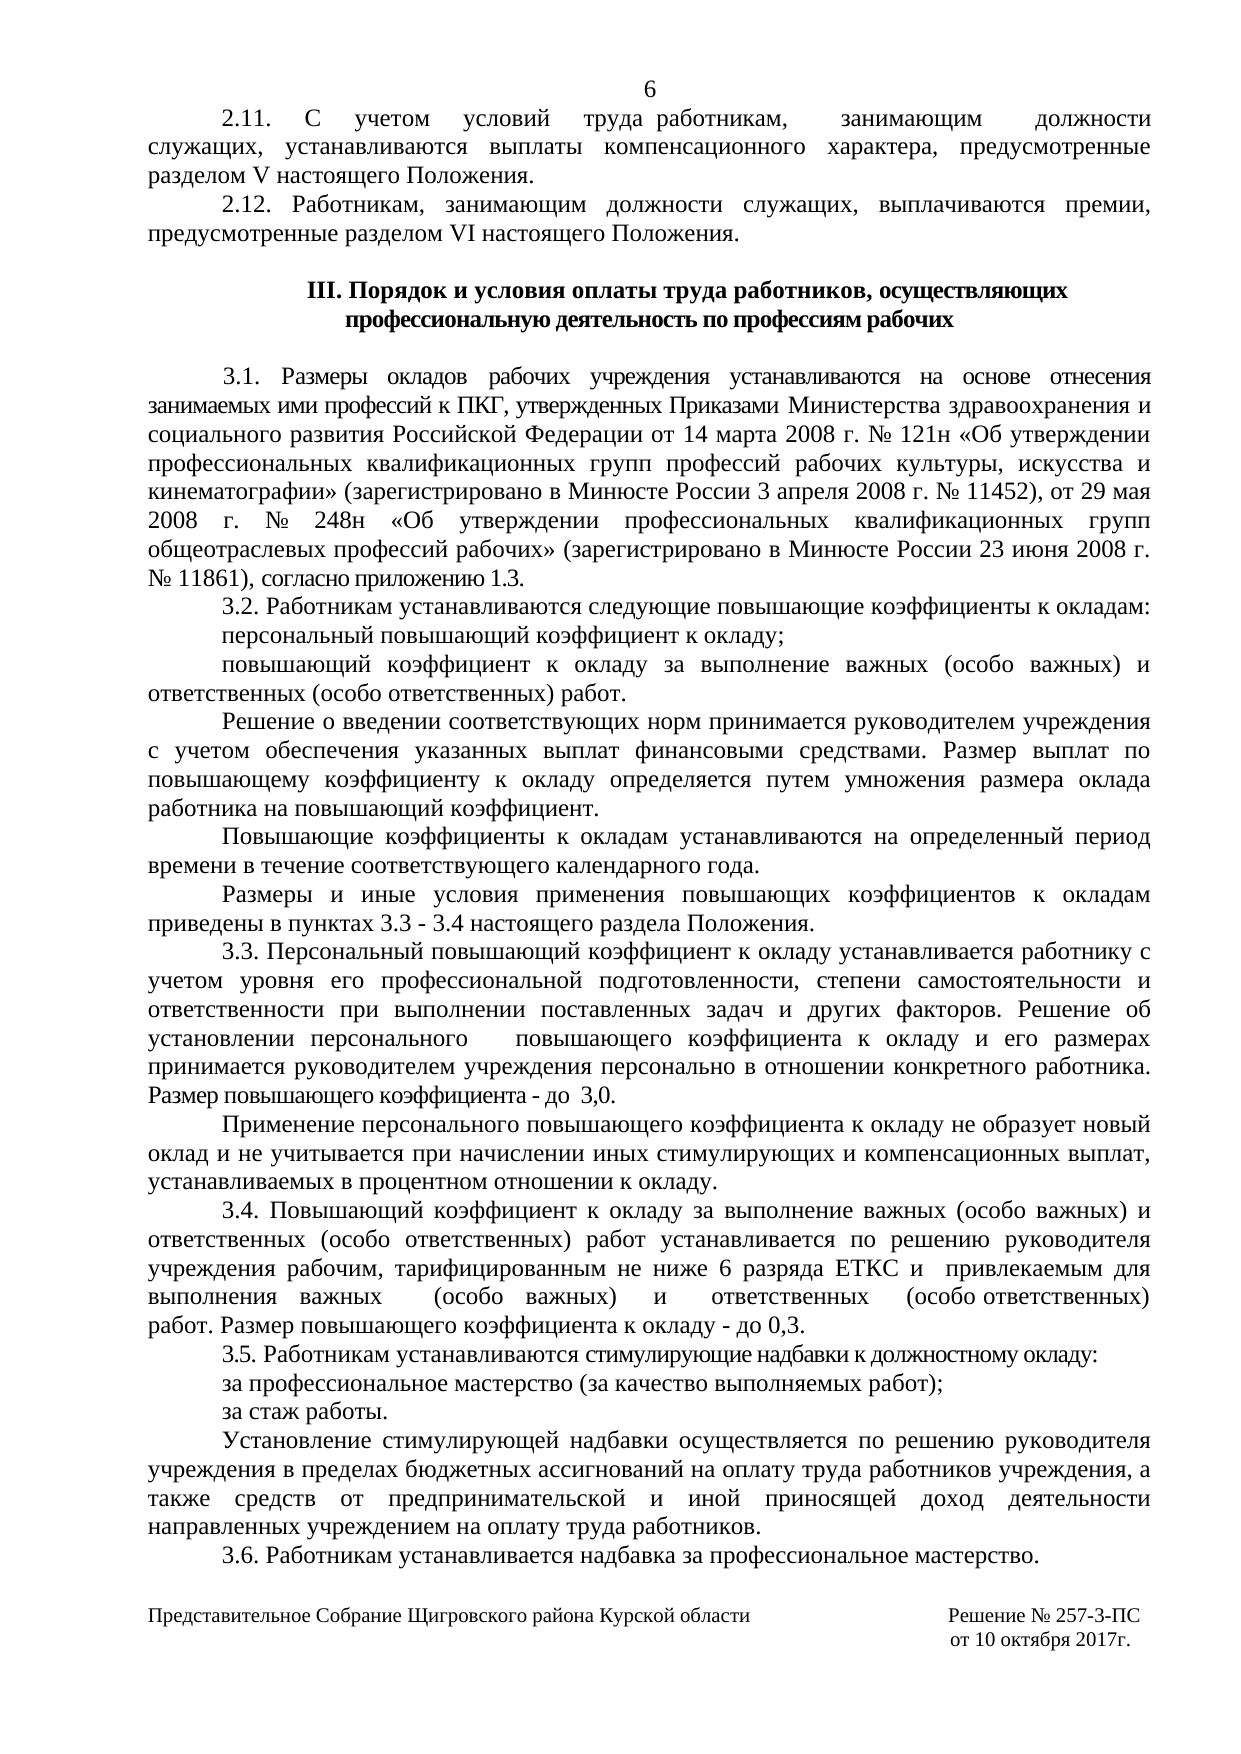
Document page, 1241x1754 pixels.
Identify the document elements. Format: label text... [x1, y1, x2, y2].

text 3.1. Размеры окладов рабочих учреждения устанавливаются на основе отнесения занимаемых ими профессий к ПКГ, утвержденных Приказами Министерства здравоохранения и социального развития Российской Федерации от 14 марта . № 121н «Об утверждении профессиональных квалификационных групп профессий рабочих культуры, искусства и кинематографии» (зарегистрировано в Минюсте России 3 апреля 2008 г. № 11452), от 29 мая . № 248н «Об утверждении профессиональных квалификационных групп общеотраслевых профессий рабочих» (зарегистрировано в Минюсте России 23 июня . № 11861), согласно приложению 1.3. [148, 361, 1152, 591]
text Размеры и иные условия применения повышающих коэффициентов к окладам приведены в пунктах 3.3 - 3.4 настоящего раздела Положения. [148, 879, 1152, 936]
text 3.5. Работникам устанавливаются стимулирующие надбавки к должностному окладу: [148, 1339, 1152, 1368]
text 3.2. Работникам устанавливаются следующие повышающие коэффициенты к окладам: персональный повышающий коэффициент к окладу; [221, 591, 1152, 649]
text за профессиональное мастерство (за качество выполняемых работ); [148, 1368, 1152, 1396]
text за стаж работы. [148, 1396, 1152, 1425]
text Повышающие коэффициенты к окладам устанавливаются на определенный период времени в течение соответствующего календарного года. [148, 821, 1152, 879]
text 2.12. Работникам, занимающим должности служащих, выплачиваются премии, предусмотренные разделом VI настоящего Положения. [148, 189, 1152, 246]
text 3.3. Персональный повышающий коэффициент к окладу устанавливается работнику с учетом уровня его профессиональной подготовленности, степени самостоятельности и ответственности при выполнении поставленных задач и других факторов. Решение об установлении персонального повышающего коэффициента к окладу и его размерах принимается руководителем учреждения персонально в отношении конкретного работника. Размер повышающего коэффициента - до 3,0. [148, 936, 1152, 1109]
text 3.4. Повышающий коэффициент к окладу за выполнение важных (особо важных) и ответственных (особо ответственных) работ устанавливается по решению руководителя учреждения рабочим, тарифицированным не ниже 6 разряда ЕТКС и привлекаемым для выполнения важных (особо важных) и ответственных (особо ответственных) работ. Размер повышающего коэффициента к окладу - до 0,3. [148, 1195, 1152, 1339]
text Установление стимулирующей надбавки осуществляется по решению руководителя учреждения в пределах бюджетных ассигнований на оплату труда работников учреждения, а также средств от предпринимательской и иной приносящей доход деятельности направленных учреждением на оплату труда работников. [148, 1425, 1152, 1540]
text Применение персонального повышающего коэффициента к окладу не образует новый оклад и не учитывается при начислении иных стимулирующих и компенсационных выплат, устанавливаемых в процентном отношении к окладу. [148, 1109, 1152, 1195]
text Решение о введении соответствующих норм принимается руководителем учреждения с учетом обеспечения указанных выплат финансовыми средствами. Размер выплат по повышающему коэффициенту к окладу определяется путем умножения размера оклада работника на повышающий коэффициент. [148, 706, 1152, 821]
text III. Порядок и условия оплаты труда работников, осуществляющих профессиональную деятельность по профессиям рабочих [148, 275, 1152, 333]
text 2.11. С учетом условий труда работникам, занимающим должности служащих, устанавливаются выплаты компенсационного характера, предусмотренные разделом V настоящего Положения. [148, 103, 1152, 189]
text 3.6. Работникам устанавливается надбавка за профессиональное мастерство. [148, 1540, 1152, 1569]
text повышающий коэффициент к окладу за выполнение важных (особо важных) и ответственных (особо ответственных) работ. [148, 649, 1152, 706]
